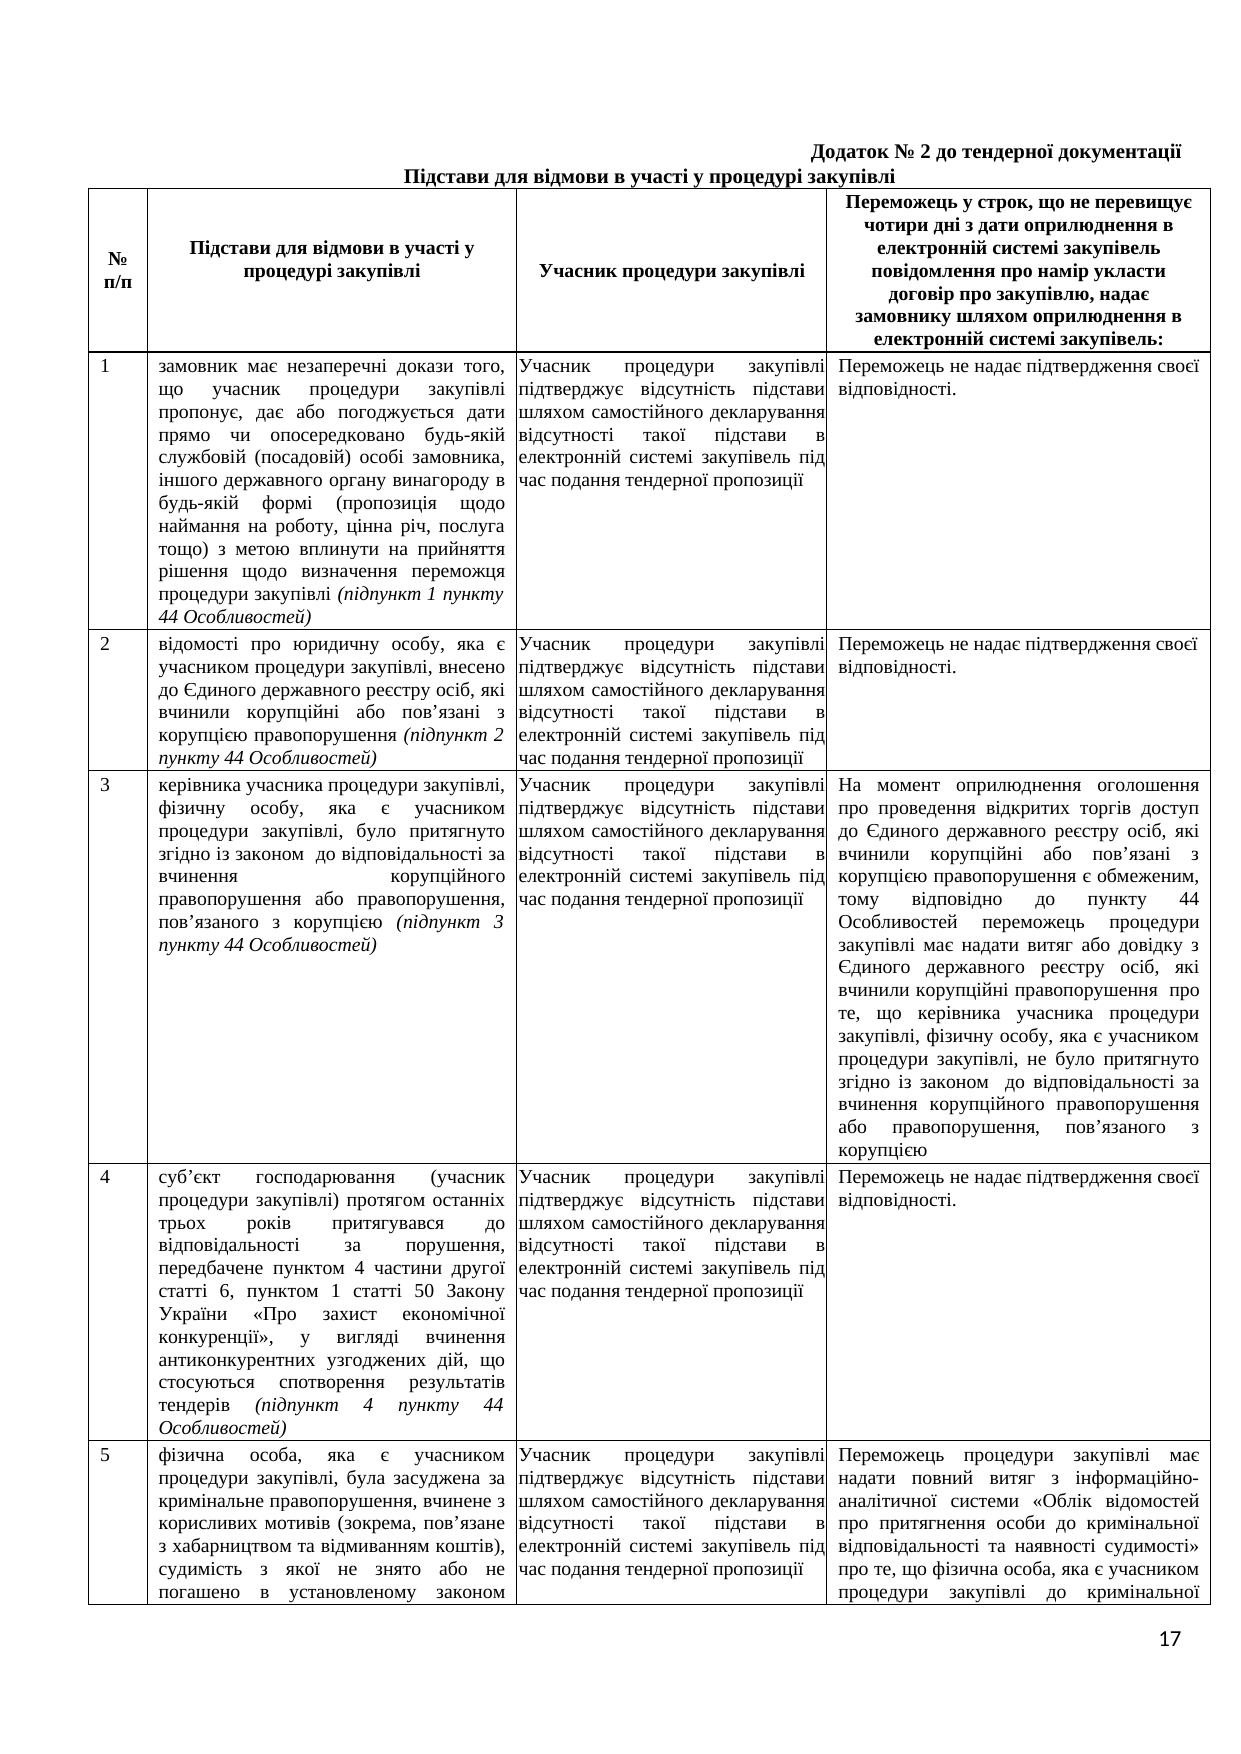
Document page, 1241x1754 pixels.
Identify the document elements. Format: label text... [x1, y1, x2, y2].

table_cell відомості про юридичну особу, яка є учасником процедури закупівлі, внесено до Єдиного державного реєстру осіб, які вчинили корупційні або пов’язані з корупцією правопорушення (підпункт 2 пункту 44 Особливостей) [148, 630, 516, 770]
table_cell замовник має незаперечні докази того, що учасник процедури закупівлі пропонує, дає або погоджується дати прямо чи опосередковано будь-якій службовій (посадовій) особі замовника, іншого державного органу винагороду в будь-якій формі (пропозиція щодо наймання на роботу, цінна річ, послуга тощо) з метою вплинути на прийняття рішення щодо визначення переможця процедури закупівлі (підпункт 1 пункту 44 Особливостей) [148, 353, 516, 629]
table_header Учасник процедури закупівлі [517, 189, 826, 351]
text Підстави для відмови в участі у процедурі закупівлі [118, 163, 1181, 188]
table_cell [148, 1441, 516, 1604]
table_cell 5 [89, 1441, 147, 1604]
table_header Підстави для відмови в участі у процедурі закупівлі [148, 189, 516, 351]
table_cell 1 [89, 353, 147, 629]
table_header Переможець у строк, що не перевищує чотири дні з дати оприлюднення в електронній системі закупівель повідомлення про намір укласти договір про закупівлю, надає замовнику шляхом оприлюднення в електронній системі закупівель: [827, 189, 1210, 351]
table_header № п/п [89, 189, 147, 351]
table_cell 2 [89, 630, 147, 770]
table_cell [517, 1441, 826, 1604]
table_cell Переможець не надає підтвердження своєї відповідності. [827, 630, 1210, 770]
text Додаток № 2 до тендерної документації [118, 139, 1181, 163]
table_cell Переможець не надає підтвердження своєї відповідності. [827, 353, 1210, 629]
table_cell суб’єкт господарювання (учасник процедури закупівлі) протягом останніх трьох років притягувався до відповідальності за порушення, передбачене пунктом 4 частини другої статті 6, пунктом 1 статті 50 Закону України «Про захист економічної конкуренції», у вигляді вчинення антиконкурентних узгоджених дій, що стосуються спотворення результатів тендерів (підпункт 4 пункту 44 Особливостей) [148, 1164, 516, 1440]
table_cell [827, 1441, 1210, 1604]
table_cell Переможець не надає підтвердження своєї відповідності. [827, 1164, 1210, 1440]
table_cell керівника учасника процедури закупівлі, фізичну особу, яка є учасником процедури закупівлі, було притягнуто згідно із законом до відповідальності за вчинення корупційного правопорушення або правопорушення, пов’язаного з корупцією (підпункт 3 пункту 44 Особливостей) [148, 771, 516, 1162]
table_cell 3 [89, 771, 147, 1162]
table_cell На момент оприлюднення оголошення про проведення відкритих торгів доступ до Єдиного державного реєстру осіб, які вчинили корупційні або пов’язані з корупцією правопорушення є обмеженим, тому відповідно до пункту 44 Особливостей переможець процедури закупівлі має надати витяг або довідку з Єдиного державного реєстру осіб, які вчинили корупційні правопорушення про те, що керівника учасника процедури закупівлі, фізичну особу, яка є учасником процедури закупівлі, не було притягнуто згідно із законом до відповідальності за вчинення корупційного правопорушення або правопорушення, пов’язаного з корупцією [827, 771, 1210, 1162]
table_cell 4 [89, 1164, 147, 1440]
